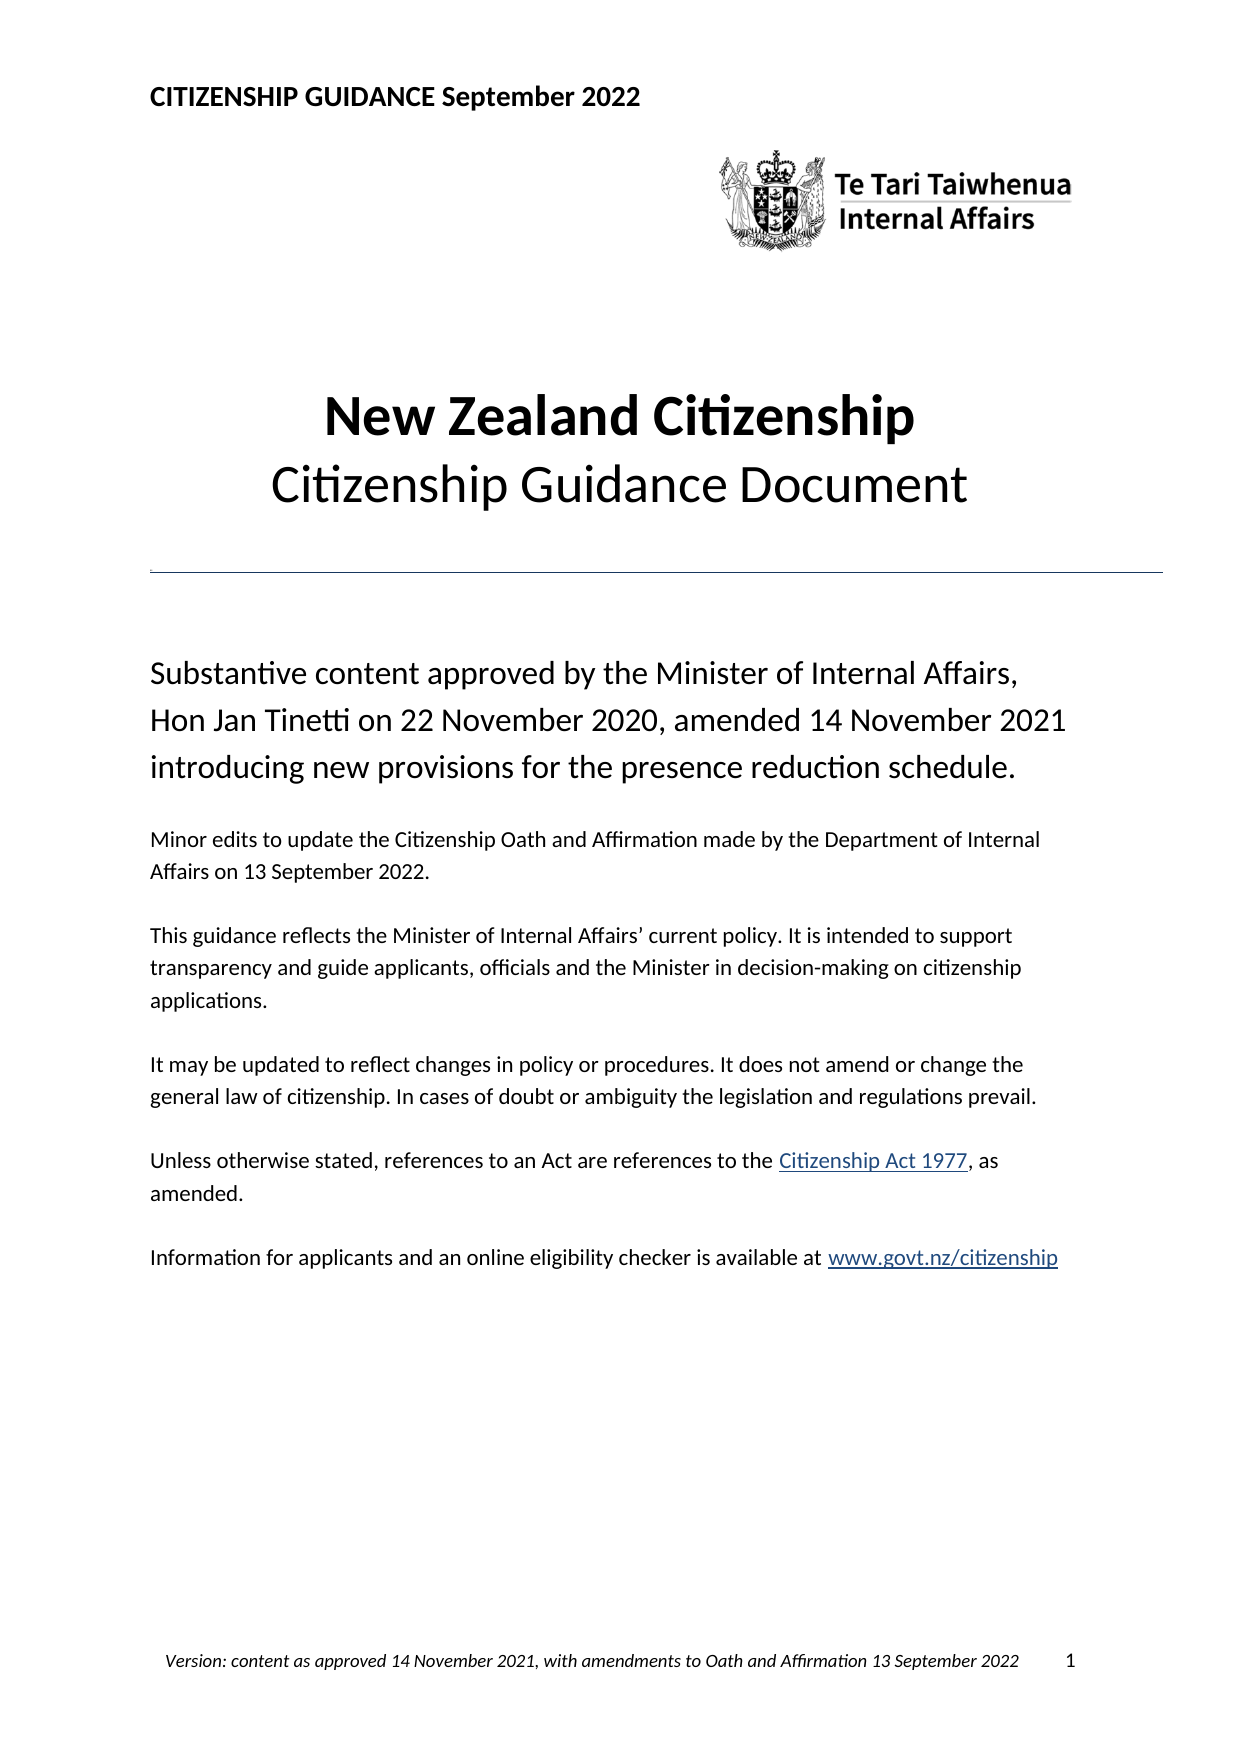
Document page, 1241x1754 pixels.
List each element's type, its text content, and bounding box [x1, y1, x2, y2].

text Minor edits to update the Citizenship Oath and Affirmation made by the Department of Internal Affairs on 13 September 2022. [150, 825, 1090, 885]
text It may be updated to reflect changes in policy or procedures. It does not amend or change the general law of citizenship. In cases of doubt or ambiguity the legislation and regulations prevail. [150, 1050, 1090, 1110]
text New Zealand Citizenship [150, 379, 1090, 449]
text Citizenship Guidance Document [150, 449, 1090, 516]
picture [706, 150, 1091, 253]
text Unless otherwise stated, references to an Act are references to the Citizenship Act 1977, as amended. [150, 1147, 1090, 1207]
text Information for applicants and an online eligibility checker is available at www.govt.nz/citizenship [150, 1243, 1090, 1271]
text Substantive content approved by the Minister of Internal Affairs, Hon Jan Tinetti on 22 November 2020, amended 14 November 2021 introducing new provisions for the presence reduction schedule. [150, 652, 1090, 787]
text This guidance reflects the Minister of Internal Affairs’ current policy. It is intended to support transparency and guide applicants, officials and the Minister in decision-making on citizenship applications. [150, 921, 1090, 1014]
